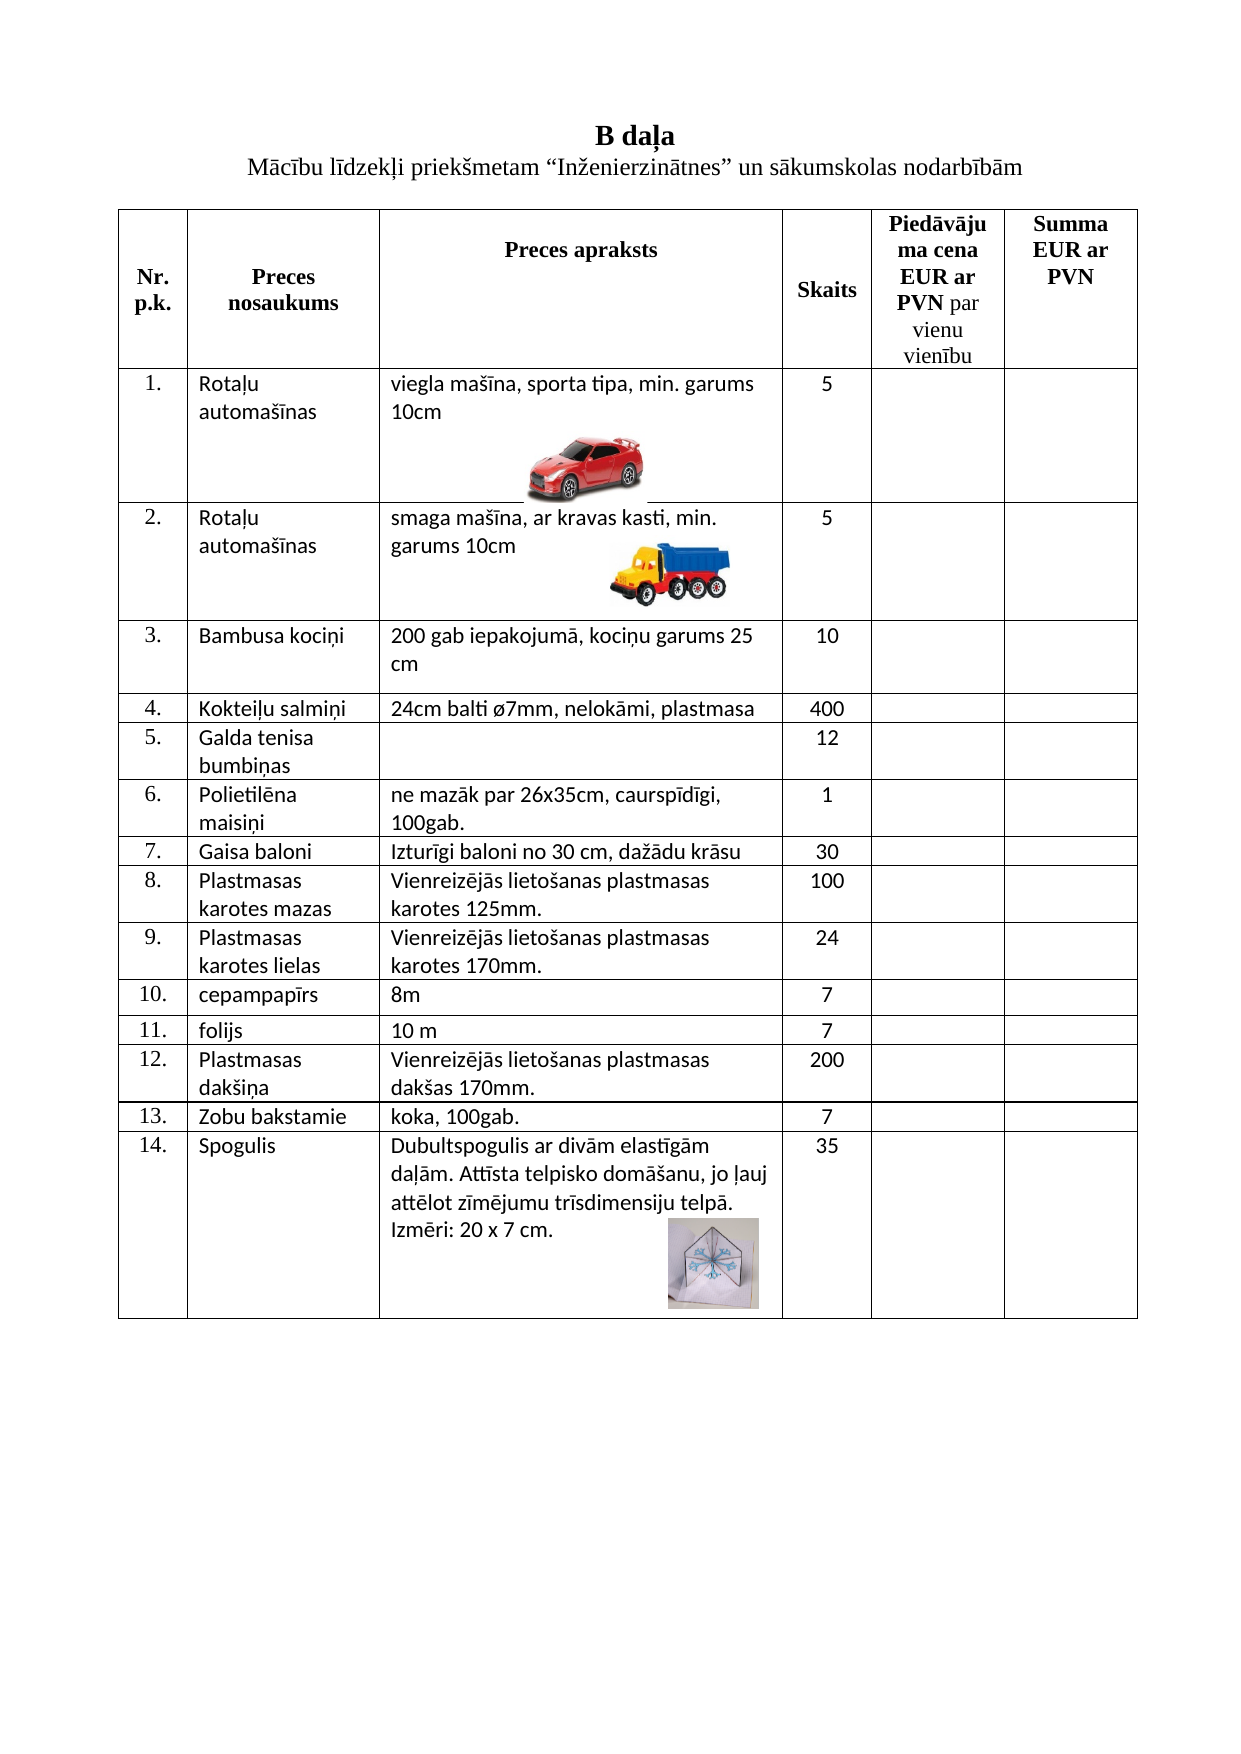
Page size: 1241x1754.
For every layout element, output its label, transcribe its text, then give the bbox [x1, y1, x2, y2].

table_cell [1005, 1132, 1137, 1318]
table_cell 2. [119, 503, 187, 620]
table_cell 100 [783, 866, 871, 922]
table_header Skaits [783, 210, 871, 368]
table_cell Gaisa baloni [188, 837, 379, 865]
table_cell [1005, 621, 1137, 693]
table_cell 200 gab iepakojumā, kociņu garums 25 cm [380, 621, 782, 693]
table_cell 10 m [380, 1016, 782, 1044]
table_cell folijs [188, 1016, 379, 1044]
table_cell Kokteiļu salmiņi [188, 694, 379, 722]
table_cell 3. [119, 621, 187, 693]
table_cell 4. [119, 694, 187, 722]
table_header Piedāvājuma cena EUR ar PVN par vienu vienību [872, 210, 1004, 368]
table_cell 30 [783, 837, 871, 865]
table_header Preces nosaukums [188, 210, 379, 368]
table_cell Vienreizējās lietošanas plastmasas karotes 125mm. [380, 866, 782, 922]
table_cell Polietilēna maisiņi [188, 780, 379, 836]
table_cell Izturīgi baloni no 30 cm, dažādu krāsu [380, 837, 782, 865]
table_cell [1005, 980, 1137, 1015]
table_cell Rotaļu automašīnas [188, 503, 379, 620]
table_cell [872, 866, 1004, 922]
table_cell Dubultspogulis ar divām elastīgām daļām. Attīsta telpisko domāšanu, jo ļauj attēlot zīmējumu trīsdimensiju telpā. Izmēri: 20 x 7 cm. [380, 1132, 782, 1318]
table_cell Plastmasas karotes lielas [188, 923, 379, 979]
table_cell [872, 923, 1004, 979]
table_cell [1005, 503, 1137, 620]
table_cell [872, 503, 1004, 620]
table_cell viegla mašīna, sporta tipa, min. garums 10cm [380, 369, 782, 502]
table_cell Galda tenisa bumbiņas [188, 723, 379, 779]
table_cell smaga mašīna, ar kravas kasti, min. garums 10cm [380, 503, 782, 620]
table_cell 10. [119, 980, 187, 1015]
table_header Summa EUR ar PVN [1005, 210, 1137, 368]
table_cell 35 [783, 1132, 871, 1318]
table_cell 7. [119, 837, 187, 865]
table_cell [872, 980, 1004, 1015]
table_cell 13. [119, 1103, 187, 1131]
table_cell 9. [119, 923, 187, 979]
table_cell 1 [783, 780, 871, 836]
table_cell ne mazāk par 26x35cm, caurspīdīgi, 100gab. [380, 780, 782, 836]
table_cell [872, 1045, 1004, 1101]
table_cell koka, 100gab. [380, 1103, 782, 1131]
table_cell [1005, 723, 1137, 779]
table_cell [872, 1103, 1004, 1131]
table_cell 12. [119, 1045, 187, 1101]
table_header Nr. p.k. [119, 210, 187, 368]
table_cell Plastmasas dakšiņa [188, 1045, 379, 1101]
table_cell [872, 780, 1004, 836]
table_cell Spogulis [188, 1132, 379, 1318]
table_cell 14. [119, 1132, 187, 1318]
table_cell Zobu bakstamie [188, 1103, 379, 1131]
table_header Preces apraksts [380, 210, 782, 368]
table_cell [1005, 1045, 1137, 1101]
table_cell 12 [783, 723, 871, 779]
table_cell 5 [783, 369, 871, 502]
table_cell 11. [119, 1016, 187, 1044]
table_cell Rotaļu automašīnas [188, 369, 379, 502]
table_cell 8m [380, 980, 782, 1015]
picture [523, 431, 648, 503]
table_cell cepampapīrs [188, 980, 379, 1015]
table_cell 7 [783, 1016, 871, 1044]
table_cell 400 [783, 694, 871, 722]
table_cell Vienreizējās lietošanas plastmasas dakšas 170mm. [380, 1045, 782, 1101]
table_cell 24 [783, 923, 871, 979]
table_cell 5 [783, 503, 871, 620]
table_cell [872, 837, 1004, 865]
table_cell 6. [119, 780, 187, 836]
text B daļa [89, 118, 1181, 152]
table_cell [380, 723, 782, 779]
table_cell Vienreizējās lietošanas plastmasas karotes 170mm. [380, 923, 782, 979]
table_cell 10 [783, 621, 871, 693]
table_cell [872, 621, 1004, 693]
table_cell [872, 1016, 1004, 1044]
table_cell [1005, 837, 1137, 865]
table_cell 7 [783, 1103, 871, 1131]
table_cell [872, 694, 1004, 722]
table_cell Bambusa kociņi [188, 621, 379, 693]
table_cell Plastmasas karotes mazas [188, 866, 379, 922]
table_cell [1005, 694, 1137, 722]
table_cell [1005, 369, 1137, 502]
table_cell [1005, 1016, 1137, 1044]
table_cell 5. [119, 723, 187, 779]
table_cell 200 [783, 1045, 871, 1101]
table_cell [1005, 780, 1137, 836]
table_cell [1005, 866, 1137, 922]
table_cell 8. [119, 866, 187, 922]
table_cell 1. [119, 369, 187, 502]
text Mācību līdzekļi priekšmetam “Inženierzinātnes” un sākumskolas nodarbībām [89, 152, 1181, 180]
table_cell [1005, 1103, 1137, 1131]
table_cell 24cm balti ø7mm, nelokāmi, plastmasa [380, 694, 782, 722]
table_cell [872, 1132, 1004, 1318]
table_cell 7 [783, 980, 871, 1015]
table_cell [872, 723, 1004, 779]
table_cell [1005, 923, 1137, 979]
table_cell [872, 369, 1004, 502]
